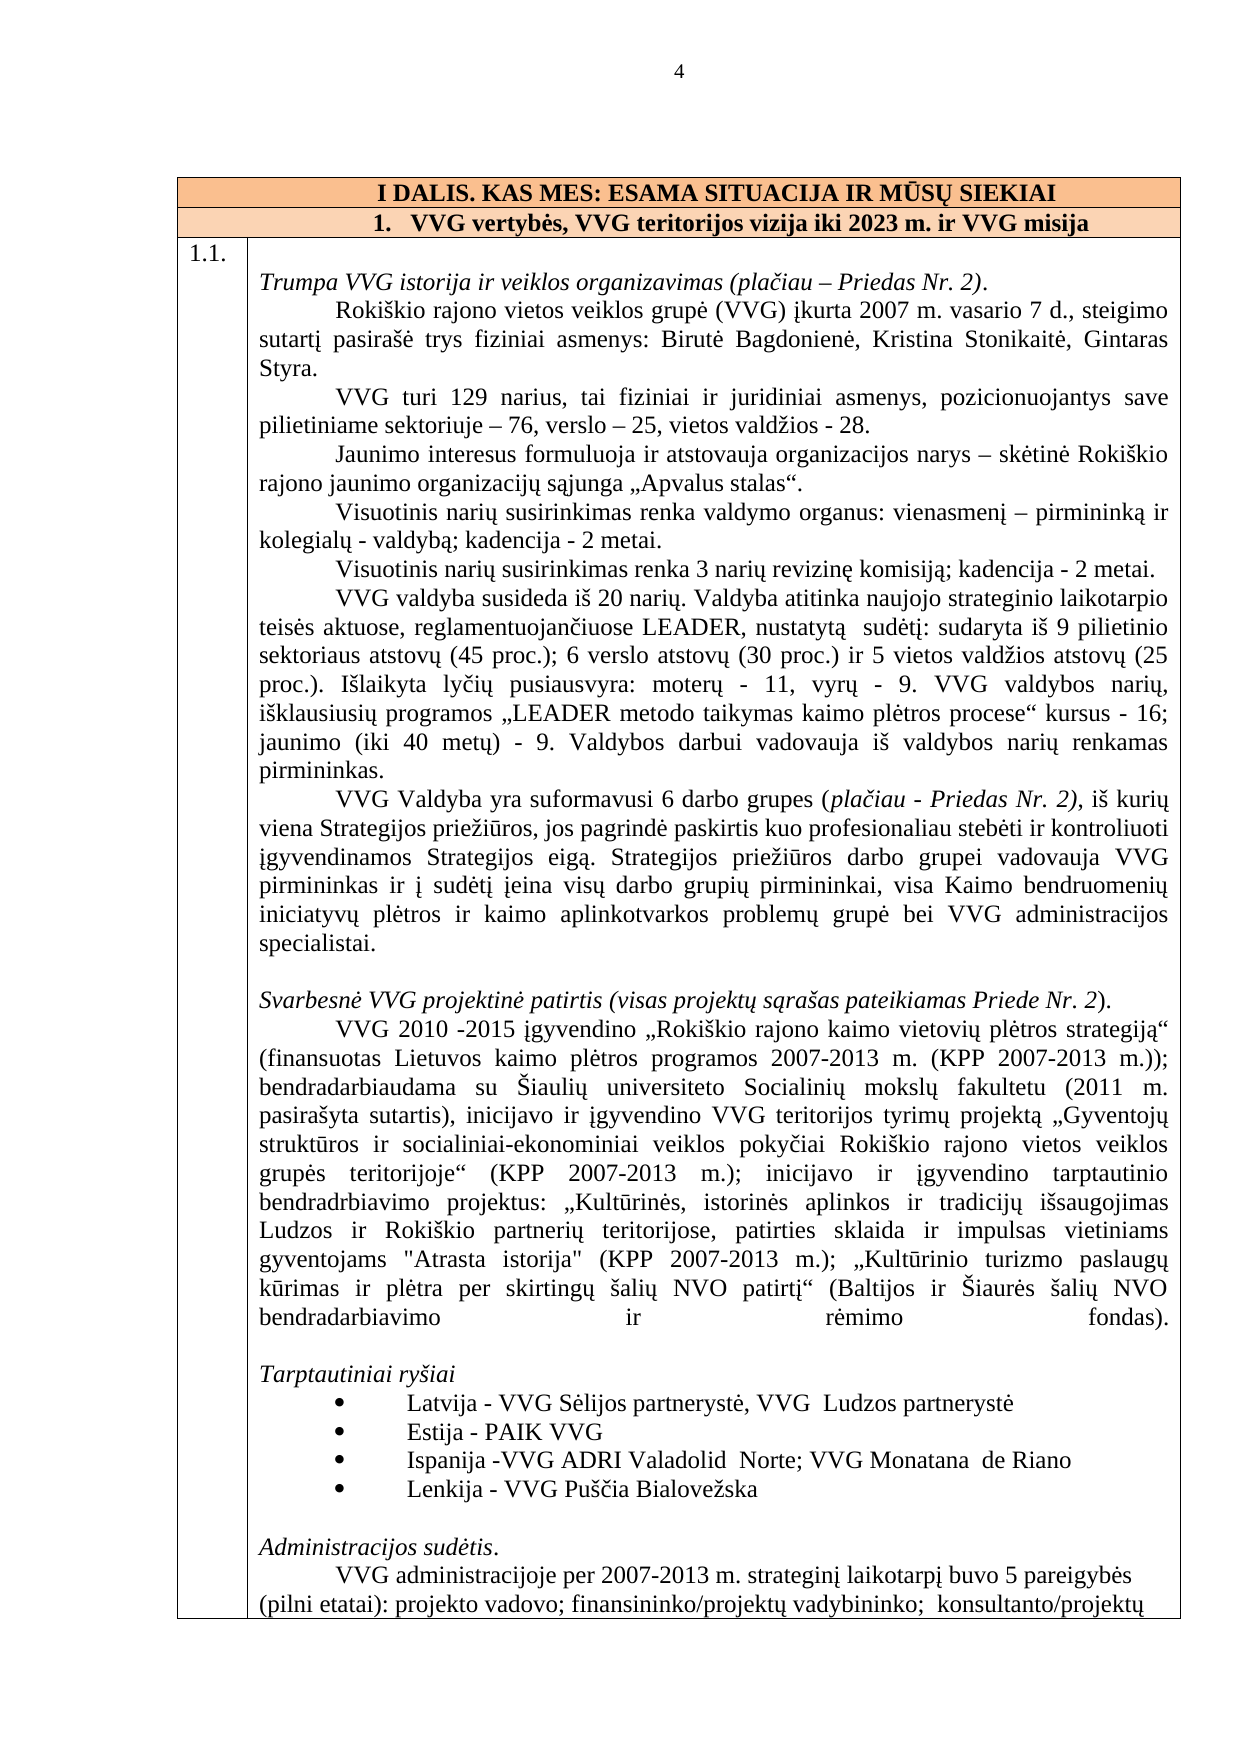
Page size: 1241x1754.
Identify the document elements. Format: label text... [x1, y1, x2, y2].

table_header I DALIS. KAS MES: ESAMA SITUACIJA IR MŪSŲ SIEKIAI [178, 178, 1180, 207]
table_cell 1.1. [178, 238, 247, 1618]
table_cell VVG vertybės, VVG teritorijos vizija iki 2023 m. ir VVG misija [178, 208, 1180, 237]
